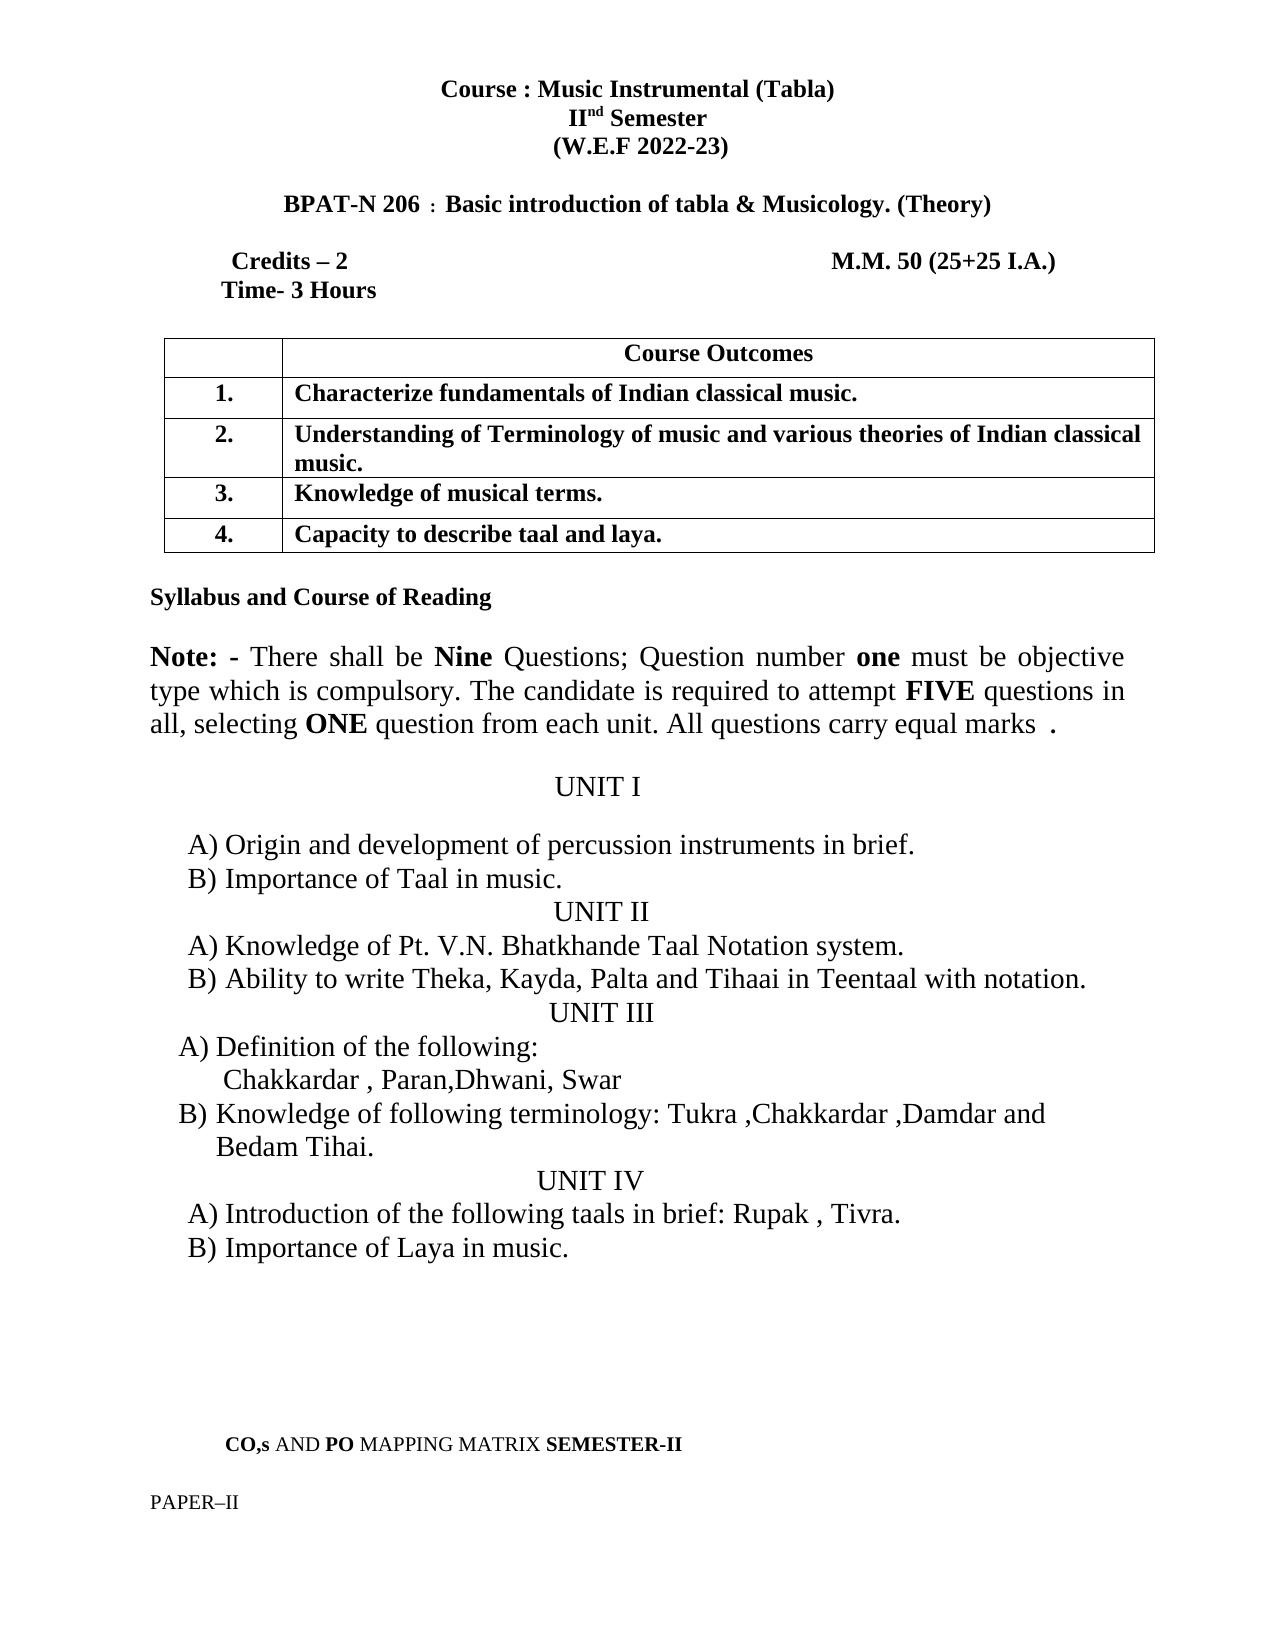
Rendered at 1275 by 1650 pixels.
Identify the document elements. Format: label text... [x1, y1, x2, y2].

list Ability to write Theka, Kayda, Palta and Tihaai in Teentaal with notation. [187, 962, 1125, 995]
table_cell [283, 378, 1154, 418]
text CO,s AND PO MAPPING MATRIX SEMESTER-II [225, 1432, 1125, 1456]
list Introduction of the following taals in brief: Rupak , Tivra. [187, 1196, 1125, 1230]
text (W.E.F 2022-23) [150, 131, 1125, 160]
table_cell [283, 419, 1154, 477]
text Note: - There shall be Nine Questions; Question number one must be objective type which is compulsory. The candidate is required to attempt FIVE questions in all, selecting ONE question from each unit. All questions carry equal marks . [150, 639, 1125, 740]
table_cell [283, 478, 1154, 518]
list Knowledge of following terminology: Tukra ,Chakkardar ,Damdar and Bedam Tihai. [178, 1096, 1125, 1163]
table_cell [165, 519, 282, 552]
text PAPER–II [150, 1489, 1125, 1514]
list UNIT IV [216, 1163, 1125, 1196]
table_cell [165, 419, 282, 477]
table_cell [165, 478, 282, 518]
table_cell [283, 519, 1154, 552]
list Chakkardar , Paran,Dhwani, Swar [216, 1062, 1125, 1096]
text Course : Music Instrumental (Tabla) [150, 74, 1125, 103]
list Importance of Taal in music. [187, 861, 1125, 894]
text Time- 3 Hours [150, 275, 1125, 304]
list UNIT III [220, 995, 1125, 1029]
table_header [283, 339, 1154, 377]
list Importance of Laya in music. [187, 1230, 1125, 1263]
list UNIT II [225, 894, 1125, 928]
text BPAT-N 206 : Basic introduction of tabla & Musicology. (Theory) [150, 189, 1125, 218]
text IInd Semester [150, 103, 1125, 131]
list Definition of the following: [178, 1029, 1125, 1062]
list Origin and development of percussion instruments in brief. [187, 827, 1125, 861]
text UNIT I [150, 769, 1125, 802]
list Knowledge of Pt. V.N. Bhatkhande Taal Notation system. [187, 928, 1125, 962]
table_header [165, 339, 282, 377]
text Credits – 2 M.M. 50 (25+25 I.A.) [150, 246, 1125, 275]
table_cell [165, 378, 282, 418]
text Syllabus and Course of Reading [150, 582, 1125, 611]
